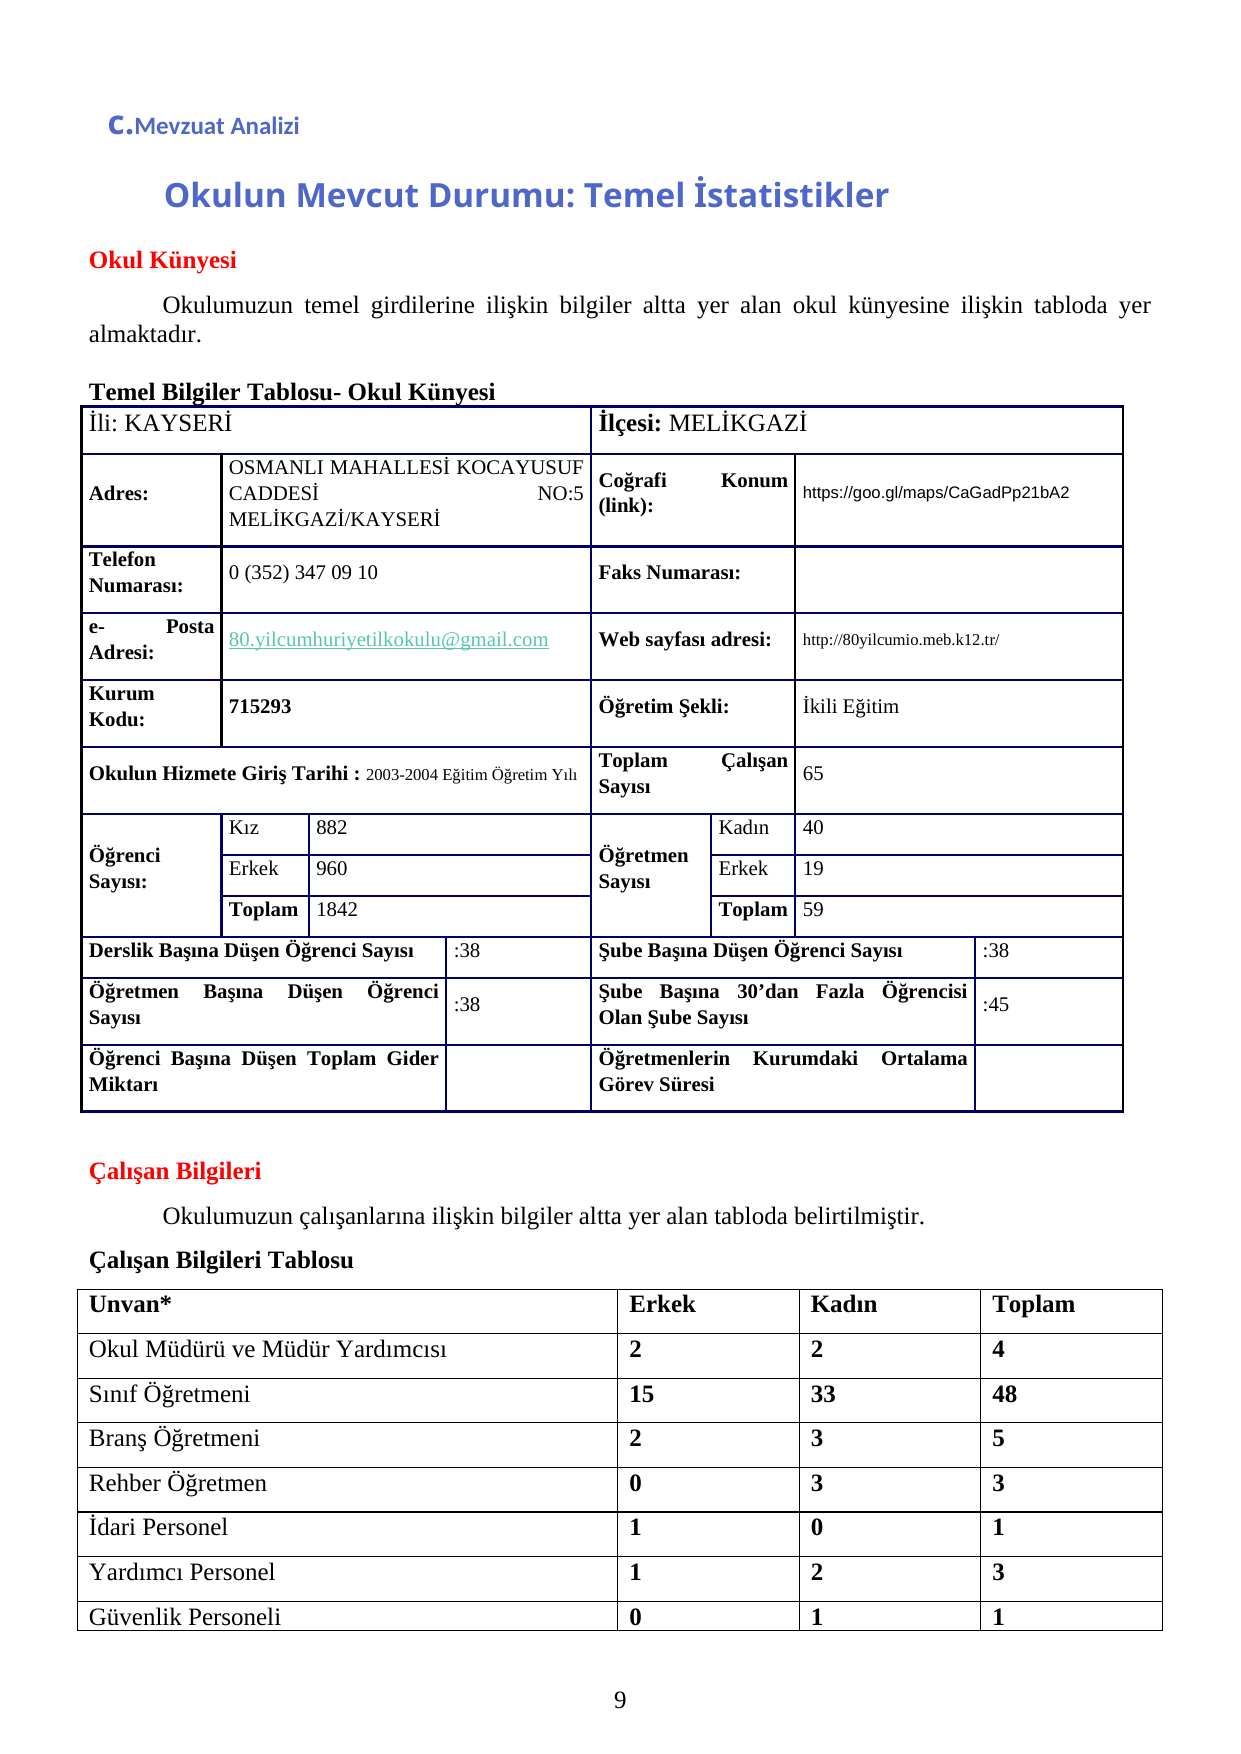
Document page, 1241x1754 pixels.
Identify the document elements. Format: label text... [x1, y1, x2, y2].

table_cell 1 [981, 1513, 1162, 1556]
table_cell 80.yilcumhuriyetilkokulu@gmail.com [223, 614, 590, 679]
table_cell 3 [800, 1468, 980, 1511]
table_cell Okul Müdürü ve Müdür Yardımcısı [78, 1334, 617, 1378]
table_cell 0 [618, 1468, 799, 1511]
table_cell Coğrafi Konum (link): [592, 455, 794, 545]
table_cell Faks Numarası: [592, 548, 794, 612]
table_cell Sınıf Öğretmeni [78, 1379, 617, 1422]
table_cell Telefon Numarası: [83, 548, 220, 612]
table_cell 0 [618, 1602, 799, 1630]
table_cell 48 [981, 1379, 1162, 1422]
table_cell Şube Başına Düşen Öğrenci Sayısı [592, 938, 974, 977]
text Çalışan Bilgileri Tablosu [89, 1245, 1152, 1274]
text Okulumuzun temel girdilerine ilişkin bilgiler altta yer alan okul künyesine ilişkin tabloda yer almaktadır. [89, 290, 1152, 348]
table_cell 2 [618, 1334, 799, 1378]
table_cell Rehber Öğretmen [78, 1468, 617, 1511]
table_cell [447, 1046, 590, 1110]
table_cell Erkek [223, 856, 308, 895]
table_cell 1 [618, 1557, 799, 1601]
table_cell 3 [981, 1557, 1162, 1601]
table_cell 15 [618, 1379, 799, 1422]
table_cell Öğrenci Sayısı: [83, 815, 220, 936]
table_cell 960 [310, 856, 590, 895]
table_cell 65 [796, 748, 1122, 813]
table_cell :38 [447, 979, 590, 1043]
table_cell Toplam [712, 897, 794, 936]
table_cell 59 [796, 897, 1122, 936]
text Temel Bilgiler Tablosu- Okul Künyesi [89, 377, 1152, 405]
table_cell 2 [800, 1557, 980, 1601]
table_header Unvan* [78, 1290, 617, 1333]
table_cell 1 [981, 1602, 1162, 1630]
table_cell Kurum Kodu: [83, 681, 220, 746]
table_cell 715293 [223, 681, 590, 746]
table_cell 33 [800, 1379, 980, 1422]
table_cell 19 [796, 856, 1122, 895]
table_cell 1842 [310, 897, 590, 936]
subtitle Okul Künyesi [89, 245, 1152, 274]
table_cell :38 [976, 938, 1122, 977]
table_cell Web sayfası adresi: [592, 614, 794, 679]
table_cell Öğretmen Başına Düşen Öğrenci Sayısı [83, 979, 445, 1043]
table_cell 882 [310, 815, 590, 854]
table_cell [796, 548, 1122, 612]
table_cell Toplam [223, 897, 308, 936]
table_cell 3 [981, 1468, 1162, 1511]
table_cell 4 [981, 1334, 1162, 1378]
table_cell İdari Personel [78, 1513, 617, 1556]
table_cell Yardımcı Personel [78, 1557, 617, 1601]
table_cell 40 [796, 815, 1122, 854]
text Okulumuzun çalışanlarına ilişkin bilgiler altta yer alan tabloda belirtilmiştir. [89, 1201, 1152, 1230]
table_cell 0 (352) 347 09 10 [223, 548, 590, 612]
table_cell :38 [447, 938, 590, 977]
table_cell Toplam Çalışan Sayısı [592, 748, 794, 813]
table_cell OSMANLI MAHALLESİ KOCAYUSUF CADDESİ NO:5 MELİKGAZİ/KAYSERİ [223, 455, 590, 545]
table_cell Güvenlik Personeli [78, 1602, 617, 1630]
table_cell Şube Başına 30’dan Fazla Öğrencisi Olan Şube Sayısı [592, 979, 974, 1043]
subtitle Çalışan Bilgileri [89, 1156, 1152, 1185]
table_cell Kız [223, 815, 308, 854]
table_cell 2 [800, 1334, 980, 1378]
table_cell http://80yilcumio.meb.k12.tr/ [796, 614, 1122, 679]
table_cell Öğretim Şekli: [592, 681, 794, 746]
table_cell Okulun Hizmete Giriş Tarihi : 2003-2004 Eğitim Öğretim Yılı [83, 748, 590, 813]
table_cell Öğrenci Başına Düşen Toplam Gider Miktarı [83, 1046, 445, 1110]
subtitle c.Mevzuat Analizi [107, 99, 1152, 144]
table_cell e- Posta Adresi: [83, 614, 220, 679]
table_cell Kadın [712, 815, 794, 854]
subtitle Okulun Mevcut Durumu: Temel İstatistikler [164, 172, 1152, 217]
table_cell 5 [981, 1423, 1162, 1467]
table_cell 1 [800, 1602, 980, 1630]
table_cell Derslik Başına Düşen Öğrenci Sayısı [83, 938, 445, 977]
table_header Kadın [800, 1290, 980, 1333]
table_cell 2 [618, 1423, 799, 1467]
table_header Toplam [981, 1290, 1162, 1333]
table_header İlçesi: MELİKGAZİ [592, 408, 1122, 452]
table_cell İkili Eğitim [796, 681, 1122, 746]
table_header İli: KAYSERİ [83, 408, 590, 452]
table_cell Öğretmenlerin Kurumdaki Ortalama Görev Süresi [592, 1046, 974, 1110]
table_cell :45 [976, 979, 1122, 1043]
table_cell Erkek [712, 856, 794, 895]
table_cell [976, 1046, 1122, 1110]
table_cell 0 [800, 1513, 980, 1556]
table_cell 1 [618, 1513, 799, 1556]
table_cell Öğretmen Sayısı [592, 815, 710, 936]
table_cell https://goo.gl/maps/CaGadPp21bA2 [796, 455, 1122, 545]
table_header Erkek [618, 1290, 799, 1333]
table_cell Branş Öğretmeni [78, 1423, 617, 1467]
table_cell 3 [800, 1423, 980, 1467]
table_cell Adres: [83, 455, 220, 545]
